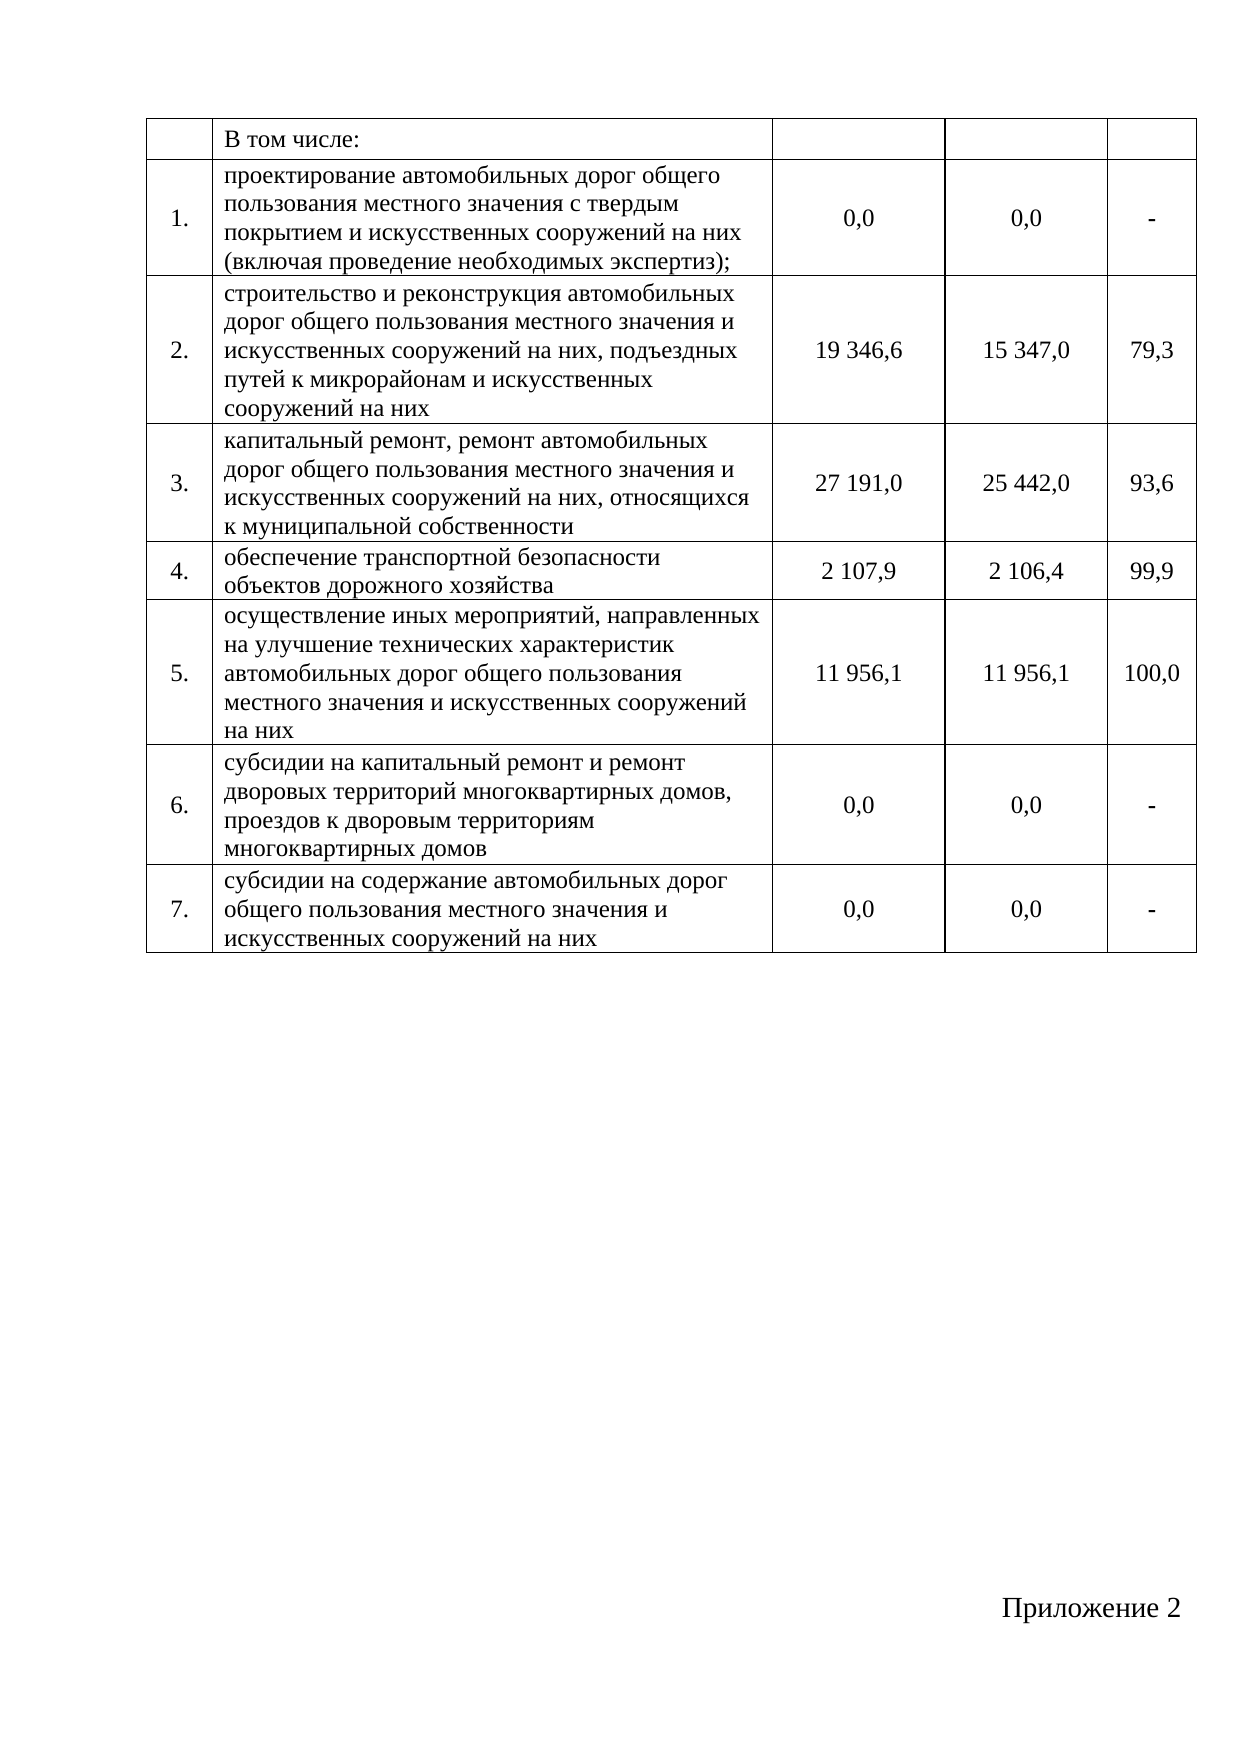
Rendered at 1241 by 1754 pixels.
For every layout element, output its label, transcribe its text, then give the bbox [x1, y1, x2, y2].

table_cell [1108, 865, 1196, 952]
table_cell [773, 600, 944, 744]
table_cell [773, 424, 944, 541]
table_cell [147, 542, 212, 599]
text Приложение 2 [148, 1590, 1181, 1623]
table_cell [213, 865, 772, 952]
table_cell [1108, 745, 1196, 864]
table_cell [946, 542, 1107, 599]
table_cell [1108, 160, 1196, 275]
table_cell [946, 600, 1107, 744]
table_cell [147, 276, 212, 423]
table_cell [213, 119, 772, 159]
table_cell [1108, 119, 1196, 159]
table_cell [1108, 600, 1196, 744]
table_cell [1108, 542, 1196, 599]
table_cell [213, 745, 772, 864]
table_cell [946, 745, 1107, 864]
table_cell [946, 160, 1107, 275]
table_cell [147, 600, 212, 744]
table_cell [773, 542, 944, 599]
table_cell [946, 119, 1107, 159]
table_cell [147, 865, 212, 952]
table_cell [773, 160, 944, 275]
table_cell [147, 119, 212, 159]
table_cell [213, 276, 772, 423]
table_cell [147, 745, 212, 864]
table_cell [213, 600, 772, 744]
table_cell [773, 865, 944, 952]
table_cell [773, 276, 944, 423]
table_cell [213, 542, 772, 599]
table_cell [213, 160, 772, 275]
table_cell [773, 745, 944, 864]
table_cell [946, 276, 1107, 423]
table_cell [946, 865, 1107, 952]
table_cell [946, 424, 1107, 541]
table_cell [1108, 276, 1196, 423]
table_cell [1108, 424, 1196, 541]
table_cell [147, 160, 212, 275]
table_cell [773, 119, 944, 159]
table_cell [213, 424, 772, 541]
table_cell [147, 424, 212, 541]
